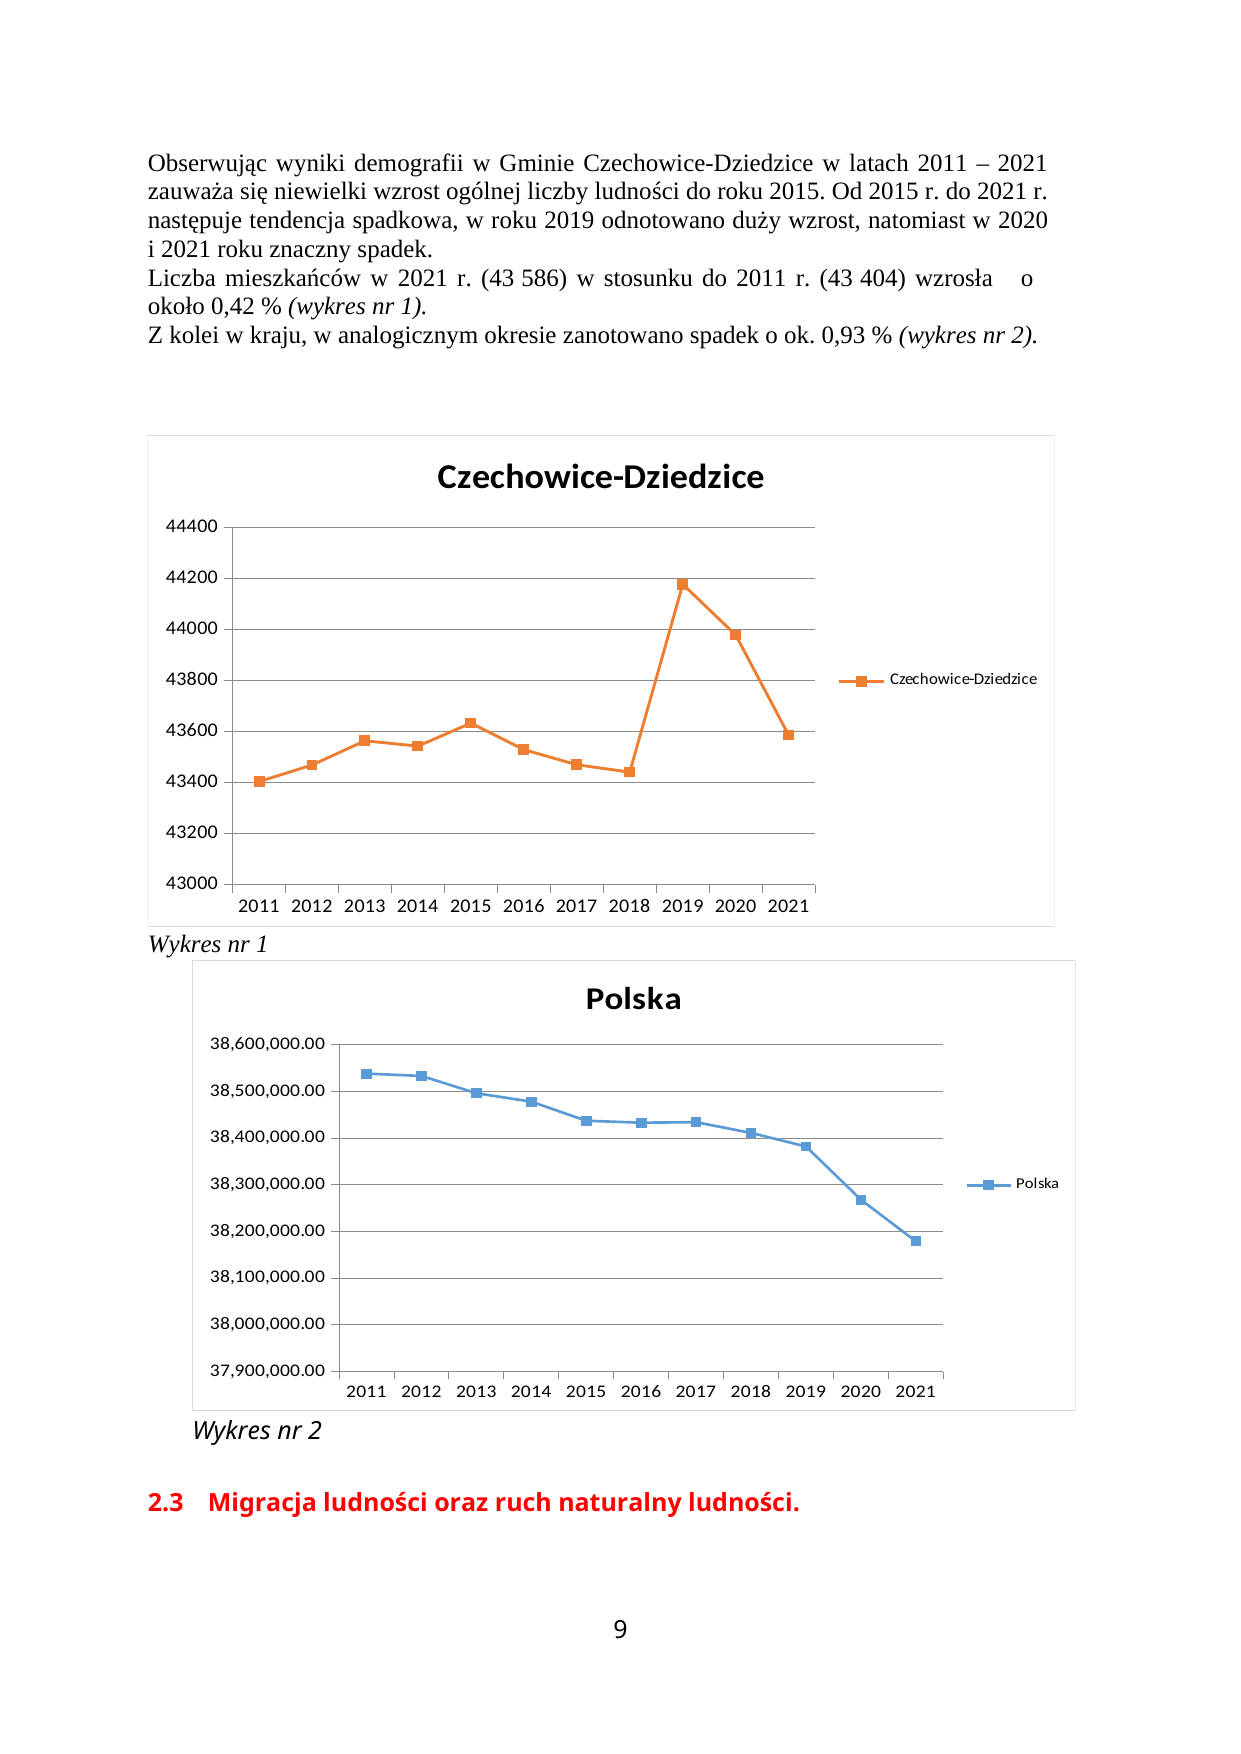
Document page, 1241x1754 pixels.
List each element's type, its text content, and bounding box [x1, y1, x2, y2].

text Wykres nr 1 [148, 435, 1093, 958]
text Obserwując wyniki demografii w Gminie Czechowice-Dziedzice w latach 2011 – 2021 zauważa się niewielki wzrost ogólnej liczby ludności do roku 2015. Od 2015 r. do 2021 r. następuje tendencja spadkowa, w roku 2019 odnotowano duży wzrost, natomiast w 2020 i 2021 roku znaczny spadek. [148, 148, 1048, 263]
text Z kolei w kraju, w analogicznym okresie zanotowano spadek o ok. 0,93 % (wykres nr 2). [148, 320, 1093, 349]
text Wykres nr 2 [192, 960, 1093, 1447]
text Liczba mieszkańców w 2021 r. (43 586) w stosunku do 2011 r. (43 404) wzrosła o około 0,42 % (wykres nr 1). [148, 263, 1034, 320]
subtitle Migracja ludności oraz ruch naturalny ludności. [148, 1485, 1093, 1519]
